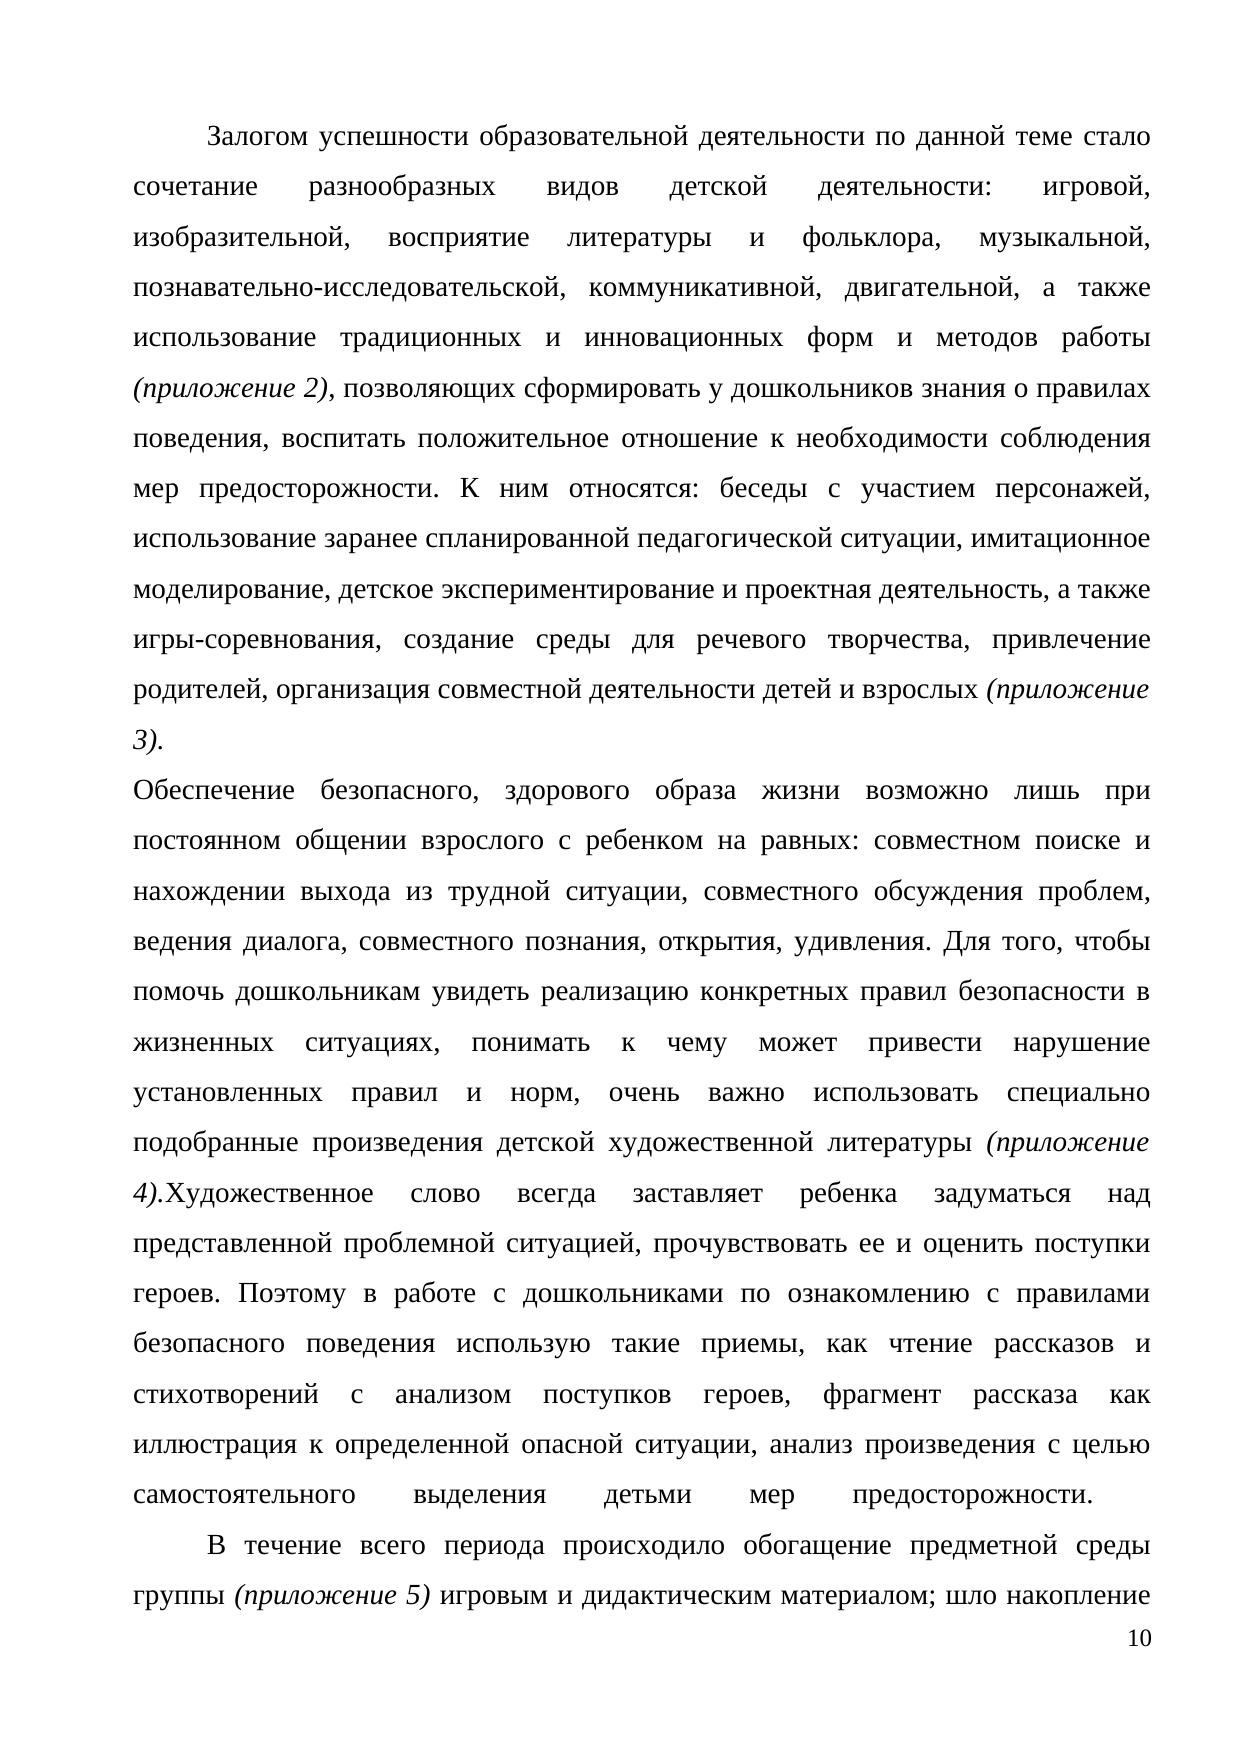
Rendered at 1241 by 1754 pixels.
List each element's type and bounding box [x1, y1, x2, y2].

text [133, 118, 1152, 1611]
